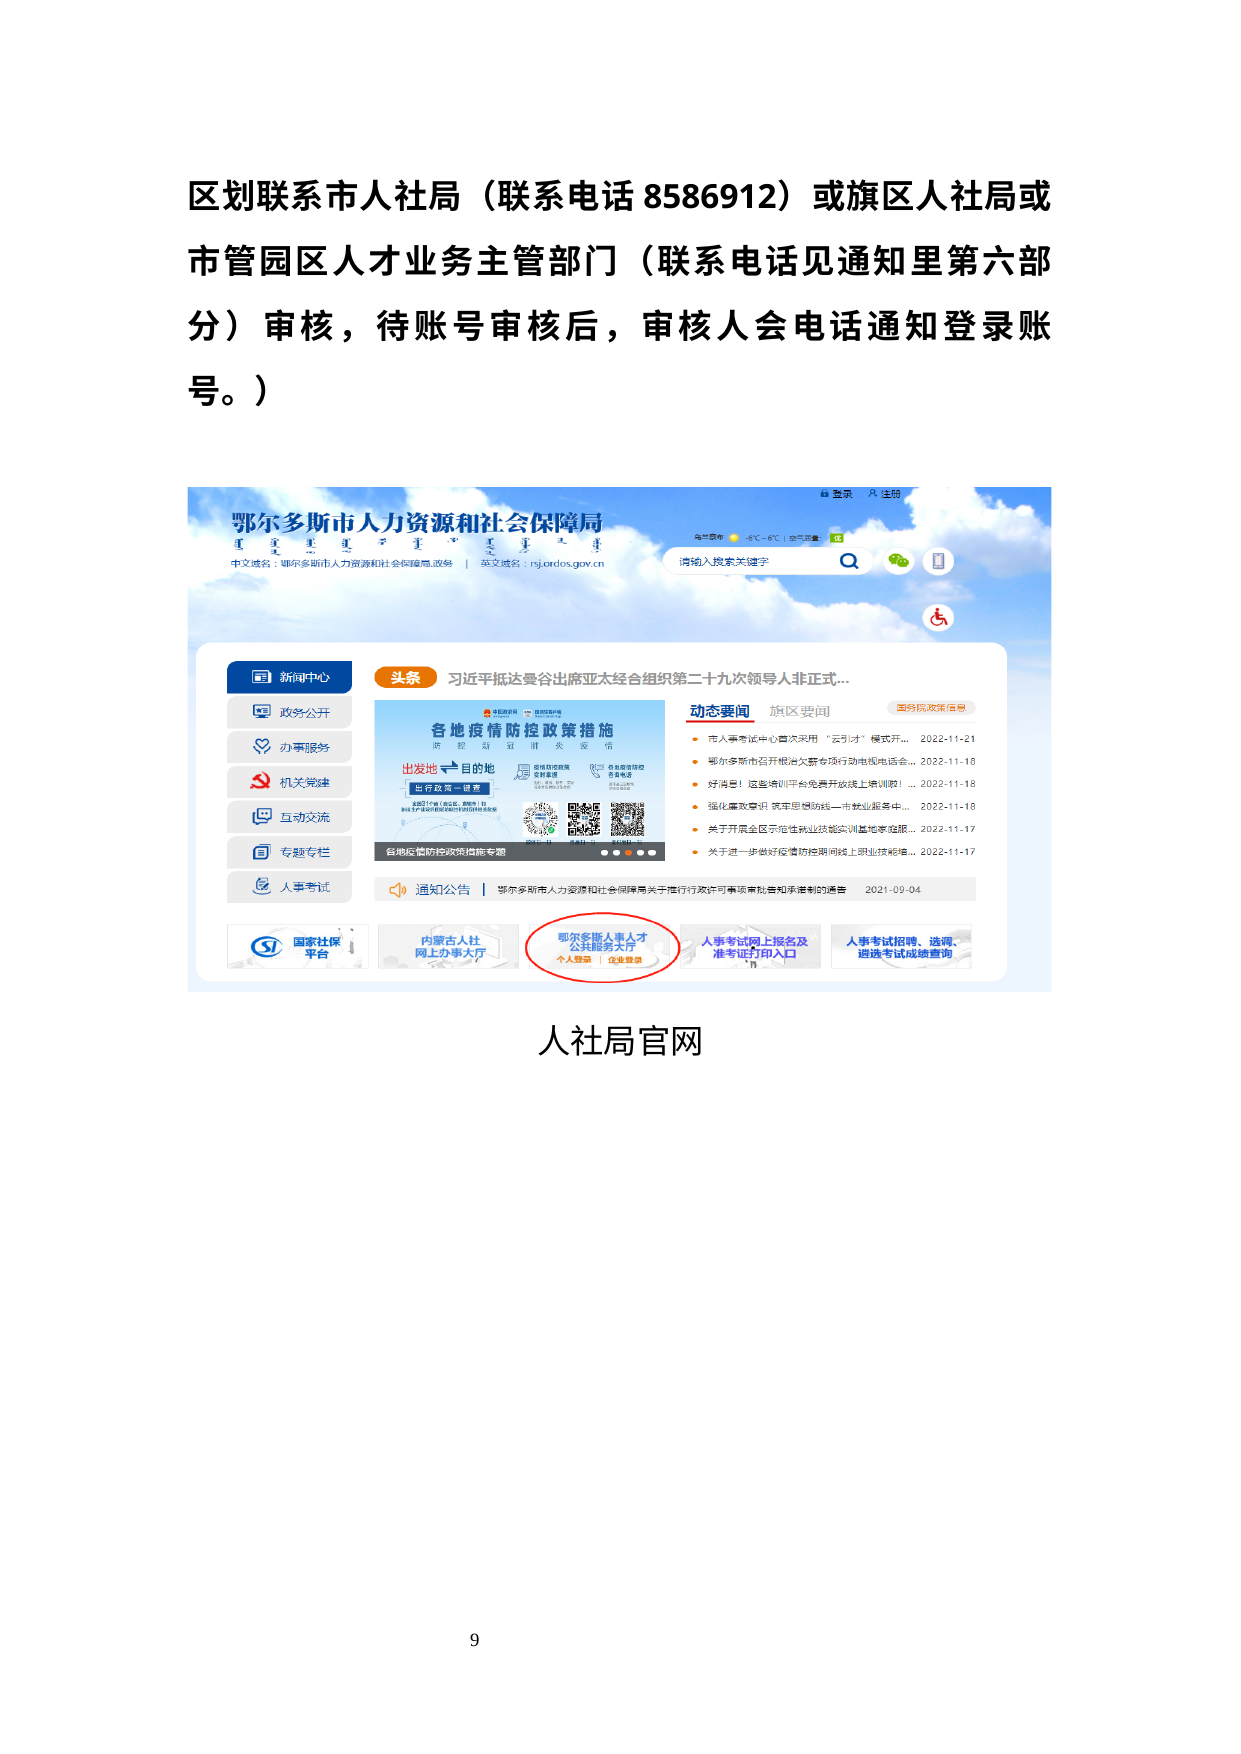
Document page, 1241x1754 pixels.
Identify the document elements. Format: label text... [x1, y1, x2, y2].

picture [187, 487, 1052, 992]
text 人社局官网 [187, 1007, 1053, 1072]
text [187, 162, 1053, 422]
